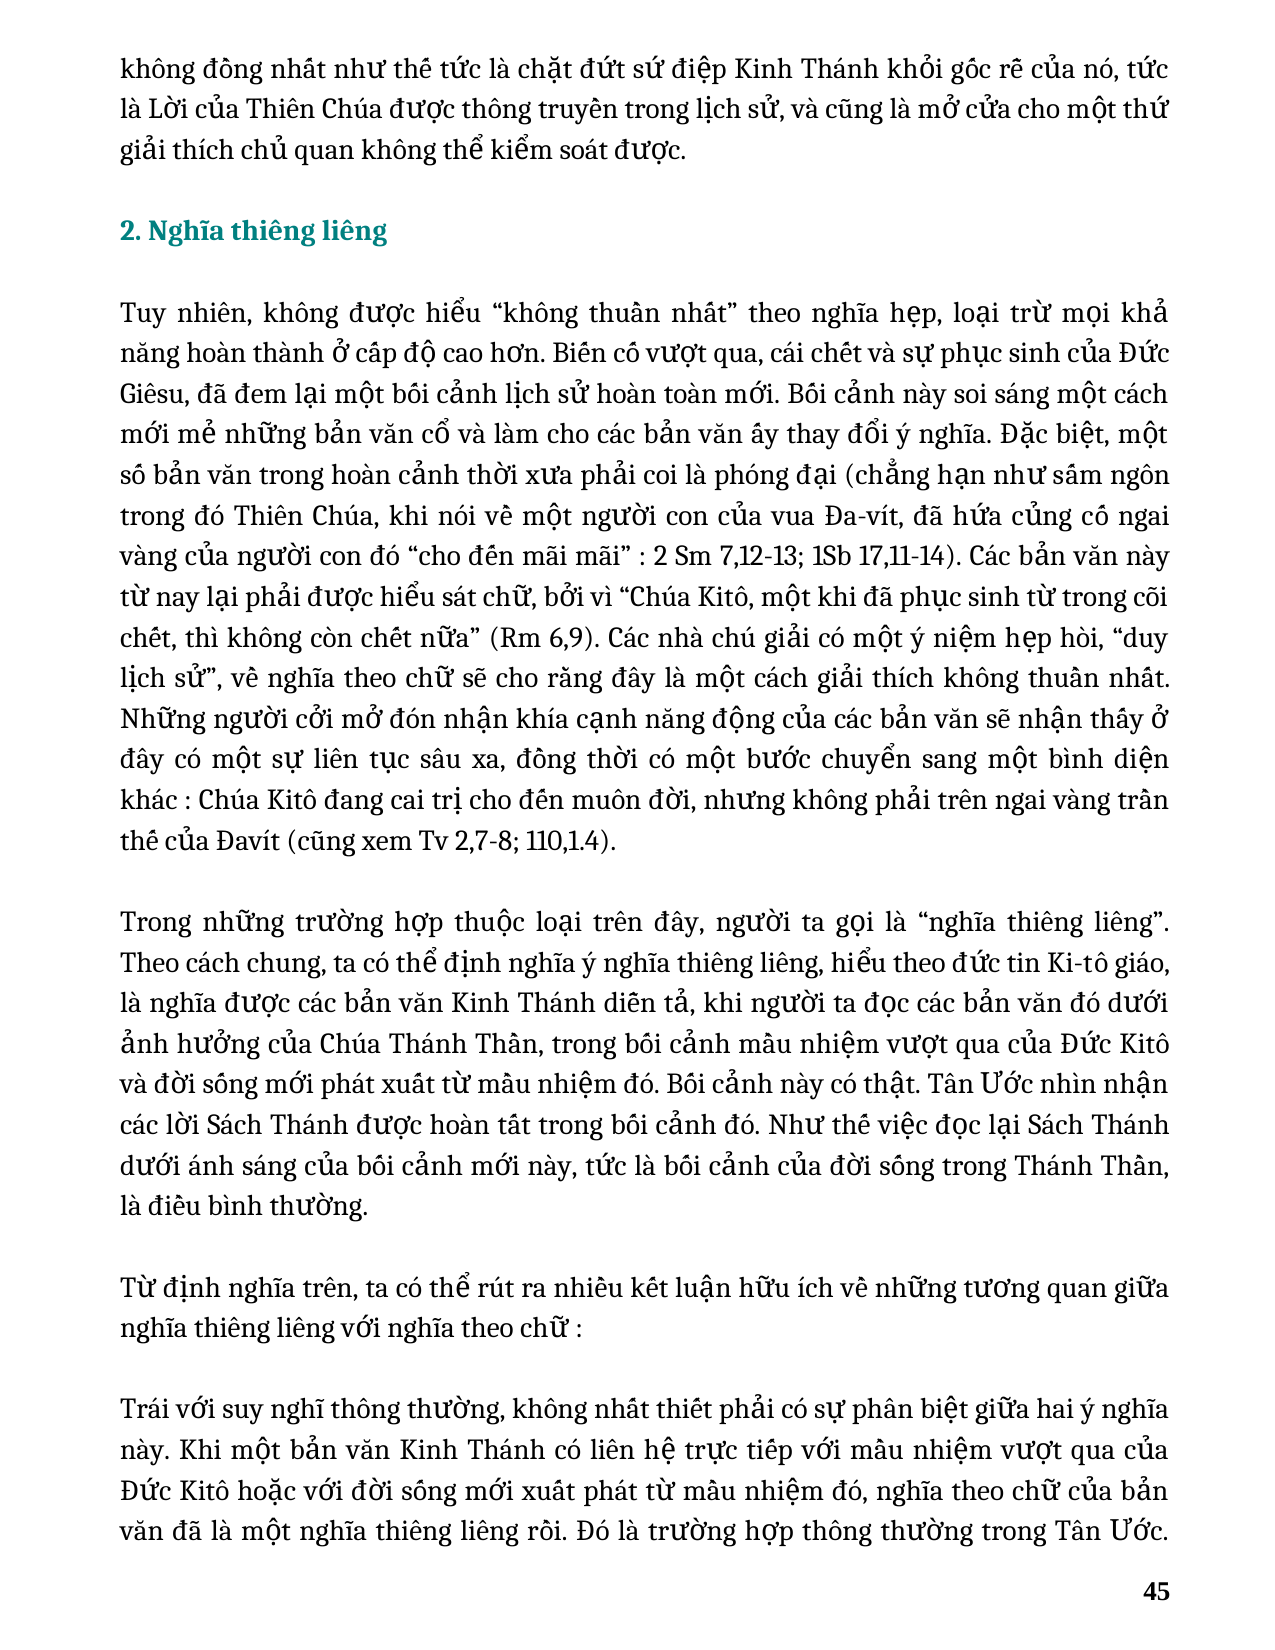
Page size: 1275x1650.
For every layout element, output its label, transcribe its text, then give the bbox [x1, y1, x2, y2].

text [120, 1386, 1170, 1548]
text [120, 45, 1170, 167]
text 2. Nghĩa thiêng liêng [120, 207, 1170, 248]
text Tuy nhiên, không được hiểu “không thuần nhất” theo nghĩa hẹp, loại trừ mọi khả năng hoàn thành ở cấp độ cao hơn. Biến cố vượt qua, cái chết và sự phục sinh của Đức Giêsu, đã đem lại một bối cảnh lịch sử hoàn toàn mới. Bối cảnh này soi sáng một cách mới mẻ những bản văn cổ và làm cho các bản văn ấy thay đổi ý nghĩa. Đặc biệt, một số bản văn trong hoàn cảnh thời xưa phải coi là phóng đại (chẳng hạn như sấm ngôn trong đó Thiên Chúa, khi nói về một người con của vua Đa-vít, đã hứa củng cố ngai vàng của người con đó “cho đến mãi mãi” : 2 Sm 7,12-13; 1Sb 17,11-14). Các bản văn này từ nay lại phải được hiểu sát chữ, bởi vì “Chúa Kitô, một khi đã phục sinh từ trong cõi chết, thì không còn chết nữa” (Rm 6,9). Các nhà chú giải có một ý niệm hẹp hòi, “duy lịch sử”, về nghĩa theo chữ sẽ cho rằng đây là một cách giải thích không thuần nhất. Những người cởi mở đón nhận khía cạnh năng động của các bản văn sẽ nhận thấy ở đây có một sự liên tục sâu xa, đồng thời có một bước chuyển sang một bình diện khác : Chúa Kitô đang cai trị cho đến muôn đời, nhưng không phải trên ngai vàng trần thế của Đavít (cũng xem Tv 2,7-8; 110,1.4). [120, 289, 1170, 857]
text Từ định nghĩa trên, ta có thể rút ra nhiều kết luận hữu ích về những tương quan giữa nghĩa thiêng liêng với nghĩa theo chữ : [120, 1264, 1170, 1345]
text Trong những trường hợp thuộc loại trên đây, người ta gọi là “nghĩa thiêng liêng”. Theo cách chung, ta có thể định nghĩa ý nghĩa thiêng liêng, hiểu theo đức tin Ki-tô giáo, là nghĩa được các bản văn Kinh Thánh diễn tả, khi người ta đọc các bản văn đó dưới ảnh hưởng của Chúa Thánh Thần, trong bối cảnh mầu nhiệm vượt qua của Đức Kitô và đời sống mới phát xuất từ mầu nhiệm đó. Bối cảnh này có thật. Tân Ước nhìn nhận các lời Sách Thánh được hoàn tất trong bối cảnh đó. Như thế việc đọc lại Sách Thánh dưới ánh sáng của bối cảnh mới này, tức là bối cảnh của đời sống trong Thánh Thần, là điều bình thường. [120, 898, 1170, 1223]
